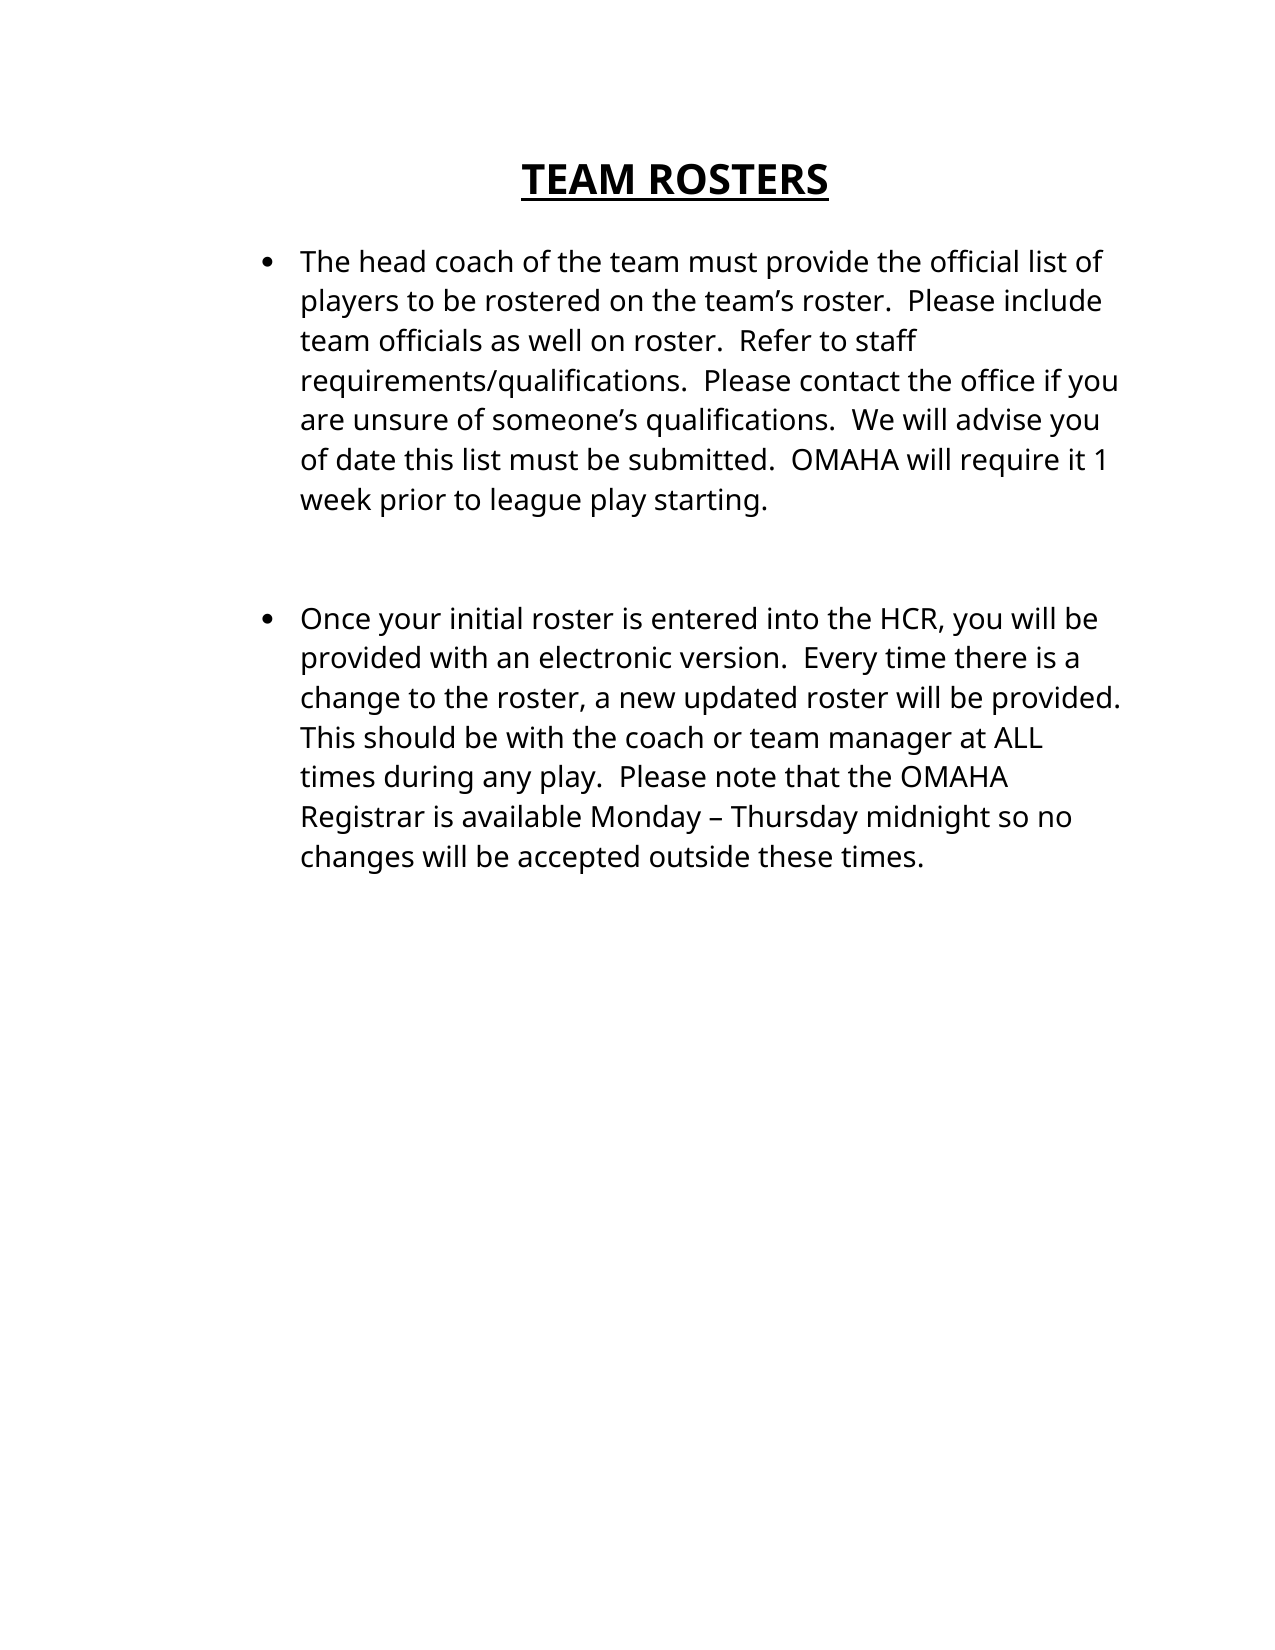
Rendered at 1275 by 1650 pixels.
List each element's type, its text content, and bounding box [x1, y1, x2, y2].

list Once your initial roster is entered into the HCR, you will be provided with an electronic version. Every time there is a change to the roster, a new updated roster will be provided. This should be with the coach or team manager at ALL times during any play. Please note that the OMAHA Registrar is available Monday – Thursday midnight so no changes will be accepted outside these times. [262, 598, 1125, 876]
list The head coach of the team must provide the official list of players to be rostered on the team’s roster. Please include team officials as well on roster. Refer to staff requirements/qualifications. Please contact the office if you are unsure of someone’s qualifications. We will advise you of date this list must be submitted. OMAHA will require it 1 week prior to league play starting. [262, 241, 1125, 519]
text TEAM ROSTERS [225, 150, 1125, 207]
